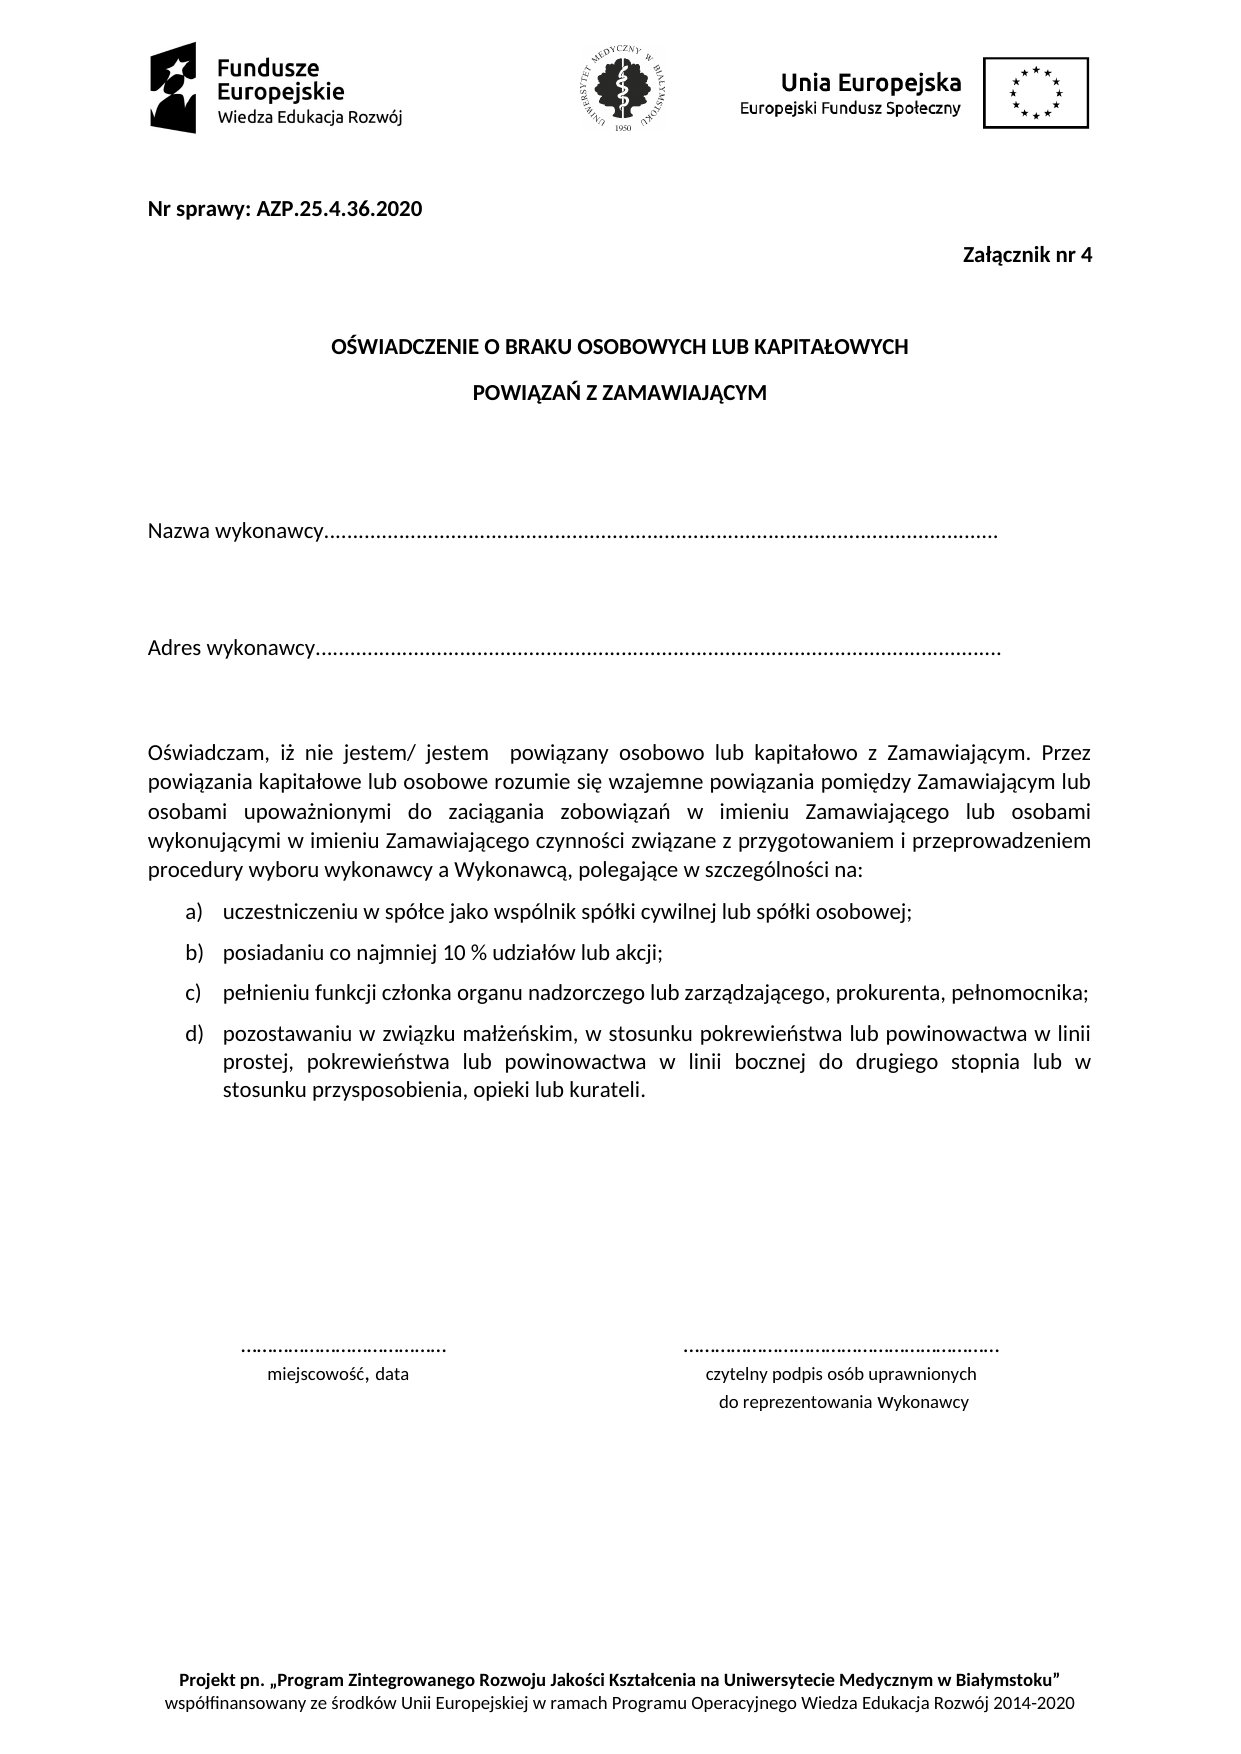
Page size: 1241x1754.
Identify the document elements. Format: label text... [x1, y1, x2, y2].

text do reprezentowania wykonawcy [664, 1386, 1093, 1414]
text OŚWIADCZENIE O BRAKU OSOBOWYCH LUB KAPITAŁOWYCH [148, 332, 1093, 360]
text Nazwa wykonawcy..................................................................................................................... [148, 516, 1093, 544]
text Załącznik nr 4 [148, 240, 1093, 268]
picture [128, 19, 424, 156]
picture [716, 33, 1111, 152]
text miejscowość, data czytelny podpis osób uprawnionych [148, 1358, 1093, 1386]
text ………………………………… …………………………………………………… [148, 1330, 1093, 1358]
text Oświadczam, iż nie jestem/ jestem powiązany osobowo lub kapitałowo z Zamawiającym. Przez powiązania kapitałowe lub osobowe rozumie się wzajemne powiązania pomiędzy Zamawiającym lub osobami upoważnionymi do zaciągania zobowiązań w imieniu Zamawiającego lub osobami wykonującymi w imieniu Zamawiającego czynności związane z przygotowaniem i przeprowadzeniem procedury wyboru wykonawcy a Wykonawcą, polegające w szczególności na: [148, 738, 1093, 883]
list uczestniczeniu w spółce jako wspólnik spółki cywilnej lub spółki osobowej; [185, 897, 1093, 925]
list posiadaniu co najmniej 10 % udziałów lub akcji; [185, 938, 1093, 966]
list pełnieniu funkcji członka organu nadzorczego lub zarządzającego, prokurenta, pełnomocnika; [185, 978, 1093, 1006]
list pozostawaniu w związku małżeńskim, w stosunku pokrewieństwa lub powinowactwa w linii prostej, pokrewieństwa lub powinowactwa w linii bocznej do drugiego stopnia lub w stosunku przysposobienia, opieki lub kurateli. [185, 1019, 1093, 1103]
picture [580, 45, 665, 131]
text Nr sprawy: AZP.25.4.36.2020 [148, 194, 1093, 222]
text POWIĄZAŃ Z ZAMAWIAJĄCYM [148, 378, 1093, 406]
text Adres wykonawcy....................................................................................................................... [148, 633, 1093, 661]
